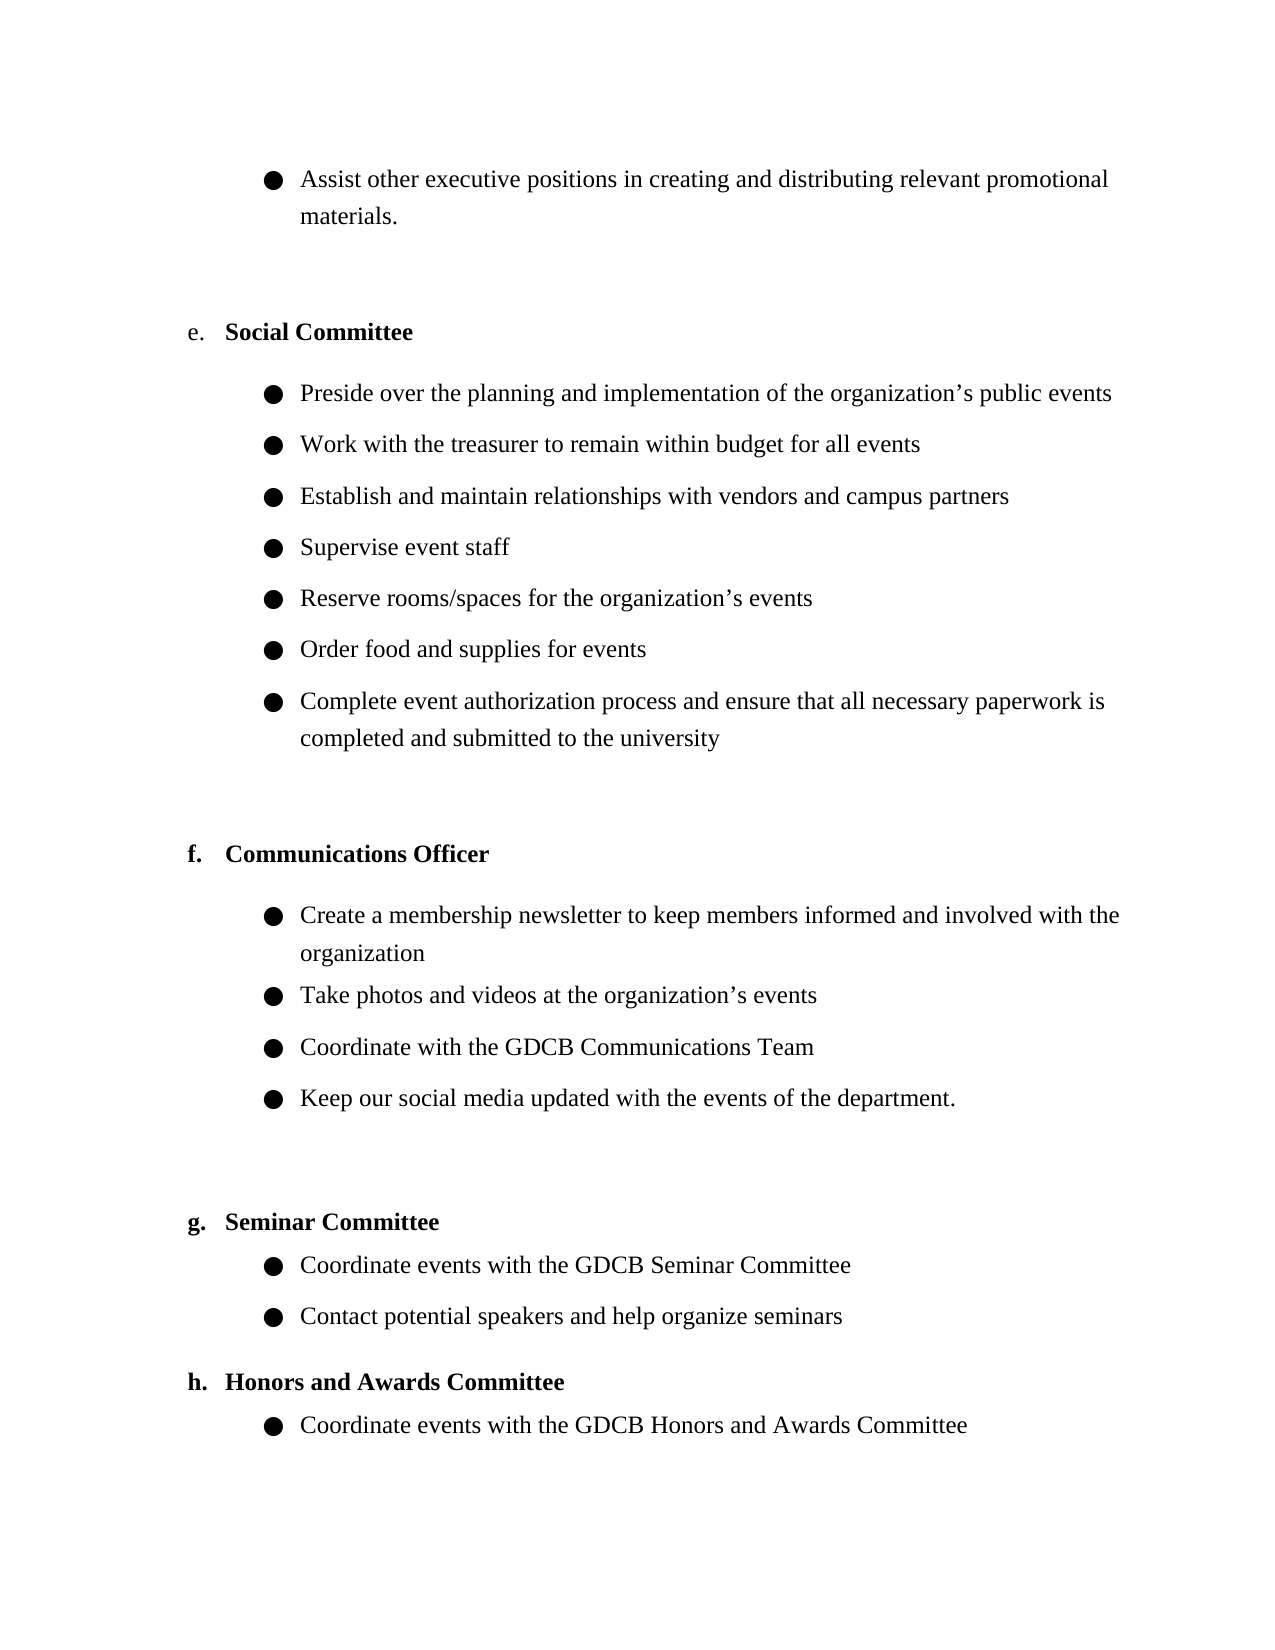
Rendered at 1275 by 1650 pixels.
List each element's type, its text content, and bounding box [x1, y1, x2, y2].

list Work with the treasurer to remain within budget for all events [262, 416, 1125, 467]
list Coordinate events with the GDCB Seminar Committee [262, 1236, 1125, 1287]
list Coordinate events with the GDCB Honors and Awards Committee [262, 1396, 1125, 1447]
list Complete event authorization process and ensure that all necessary paperwork is completed and submitted to the university [262, 672, 1125, 752]
list Reserve rooms/spaces for the organization’s events [262, 569, 1125, 621]
list Communications Officer [187, 839, 1125, 868]
list Preside over the planning and implementation of the organization’s public events [262, 364, 1125, 416]
list Take photos and videos at the organization’s events [262, 967, 1125, 1018]
list Order food and supplies for events [262, 621, 1125, 672]
list Assist other executive positions in creating and distributing relevant promotional materials. [262, 150, 1125, 230]
list Create a membership newsletter to keep members informed and involved with the organization [262, 887, 1125, 967]
list Honors and Awards Committee [187, 1367, 1125, 1396]
list Establish and maintain relationships with vendors and campus partners [262, 467, 1125, 518]
list Keep our social media updated with the events of the department. [262, 1069, 1125, 1120]
list Seminar Committee [187, 1207, 1125, 1236]
list Contact potential speakers and help organize seminars [262, 1287, 1125, 1339]
list Coordinate with the GDCB Communications Team [262, 1018, 1125, 1069]
list Supervise event staff [262, 518, 1125, 569]
list Social Committee [187, 317, 1125, 346]
